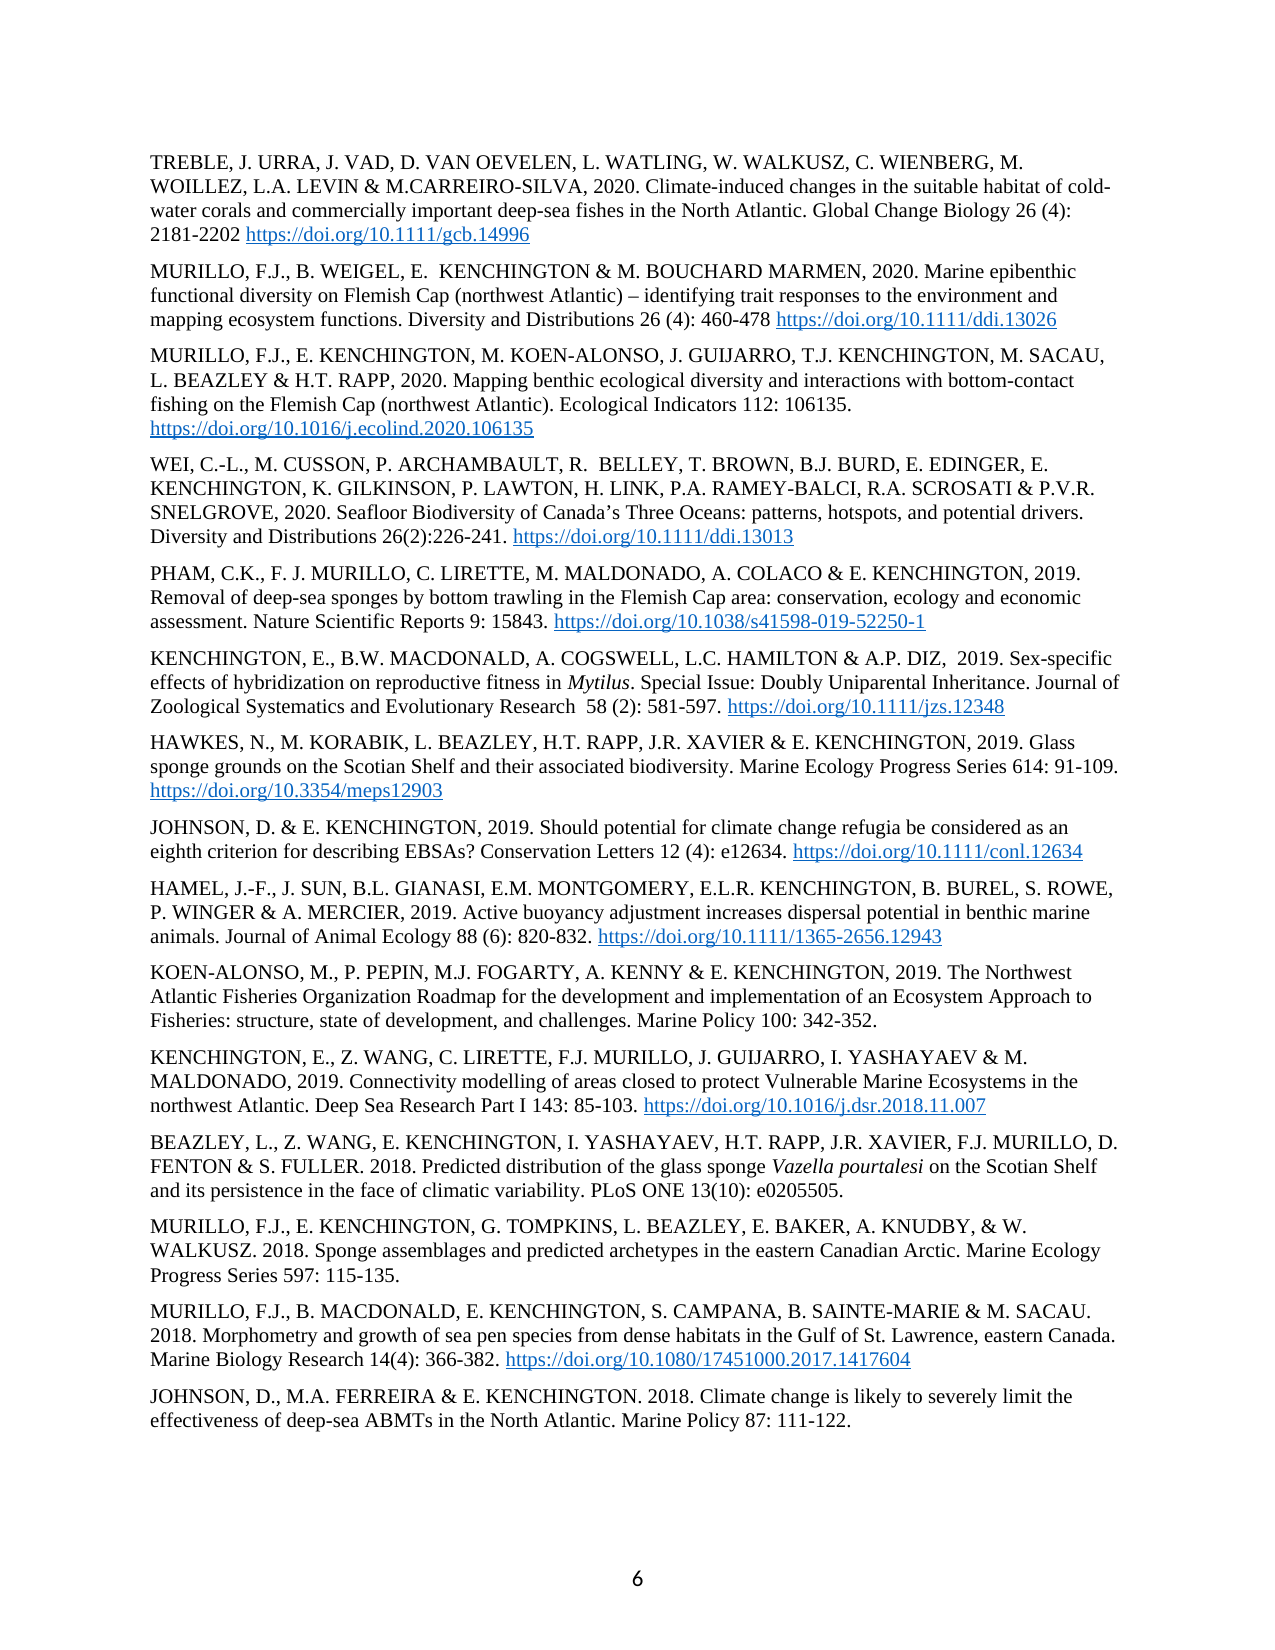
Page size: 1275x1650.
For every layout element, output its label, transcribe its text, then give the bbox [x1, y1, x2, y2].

text KENCHINGTON, E., B.W. MACDONALD, A. COGSWELL, L.C. HAMILTON & A.P. DIZ, 2019. Sex-specific effects of hybridization on reproductive fitness in Mytilus. Special Issue: Doubly Uniparental Inheritance. Journal of Zoological Systematics and Evolutionary Research 58 (2): 581-597. https://doi.org/10.1111/jzs.12348 [150, 646, 1125, 718]
text JOHNSON, D. & E. KENCHINGTON, 2019. Should potential for climate change refugia be considered as an eighth criterion for describing EBSAs? Conservation Letters 12 (4): e12634. https://doi.org/10.1111/conl.12634 [150, 815, 1125, 863]
text WEI, C.-L., M. CUSSON, P. ARCHAMBAULT, R. BELLEY, T. BROWN, B.J. BURD, E. EDINGER, E. KENCHINGTON, K. GILKINSON, P. LAWTON, H. LINK, P.A. RAMEY-BALCI, R.A. SCROSATI & P.V.R. SNELGROVE, 2020. Seafloor Biodiversity of Canada’s Three Oceans: patterns, hotspots, and potential drivers. Diversity and Distributions 26(2):226-241. https://doi.org/10.1111/ddi.13013 [150, 452, 1125, 548]
text MURILLO, F.J., E. KENCHINGTON, M. KOEN-ALONSO, J. GUIJARRO, T.J. KENCHINGTON, M. SACAU, L. BEAZLEY & H.T. RAPP, 2020. Mapping benthic ecological diversity and interactions with bottom-contact fishing on the Flemish Cap (northwest Atlantic). Ecological Indicators 112: 106135. https://doi.org/10.1016/j.ecolind.2020.106135 [150, 343, 1125, 440]
text KOEN-ALONSO, M., P. PEPIN, M.J. FOGARTY, A. KENNY & E. KENCHINGTON, 2019. The Northwest Atlantic Fisheries Organization Roadmap for the development and implementation of an Ecosystem Approach to Fisheries: structure, state of development, and challenges. Marine Policy 100: 342-352. [150, 960, 1125, 1032]
text HAMEL, J.-F., J. SUN, B.L. GIANASI, E.M. MONTGOMERY, E.L.R. KENCHINGTON, B. BUREL, S. ROWE, P. WINGER & A. MERCIER, 2019. Active buoyancy adjustment increases dispersal potential in benthic marine animals. Journal of Animal Ecology 88 (6): 820-832. https://doi.org/10.1111/1365-2656.12943 [150, 876, 1125, 948]
text JOHNSON, D., M.A. FERREIRA & E. KENCHINGTON. 2018. Climate change is likely to severely limit the effectiveness of deep-sea ABMTs in the North Atlantic. Marine Policy 87: 111-122. [150, 1384, 1125, 1432]
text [150, 150, 1125, 246]
text HAWKES, N., M. KORABIK, L. BEAZLEY, H.T. RAPP, J.R. XAVIER & E. KENCHINGTON, 2019. Glass sponge grounds on the Scotian Shelf and their associated biodiversity. Marine Ecology Progress Series 614: 91-109. https://doi.org/10.3354/meps12903 [150, 730, 1125, 802]
text PHAM, C.K., F. J. MURILLO, C. LIRETTE, M. MALDONADO, A. COLACO & E. KENCHINGTON, 2019. Removal of deep-sea sponges by bottom trawling in the Flemish Cap area: conservation, ecology and economic assessment. Nature Scientific Reports 9: 15843. https://doi.org/10.1038/s41598-019-52250-1 [150, 561, 1125, 633]
text MURILLO, F.J., B. MACDONALD, E. KENCHINGTON, S. CAMPANA, B. SAINTE-MARIE & M. SACAU. 2018. Morphometry and growth of sea pen species from dense habitats in the Gulf of St. Lawrence, eastern Canada. Marine Biology Research 14(4): 366-382. https://doi.org/10.1080/17451000.2017.1417604 [150, 1299, 1125, 1371]
text BEAZLEY, L., Z. WANG, E. KENCHINGTON, I. YASHAYAEV, H.T. RAPP, J.R. XAVIER, F.J. MURILLO, D. FENTON & S. FULLER. 2018. Predicted distribution of the glass sponge Vazella pourtalesi on the Scotian Shelf and its persistence in the face of climatic variability. PLoS ONE 13(10): e0205505. [150, 1130, 1125, 1202]
text MURILLO, F.J., B. WEIGEL, E. KENCHINGTON & M. BOUCHARD MARMEN, 2020. Marine epibenthic functional diversity on Flemish Cap (northwest Atlantic) – identifying trait responses to the environment and mapping ecosystem functions. Diversity and Distributions 26 (4): 460-478 https://doi.org/10.1111/ddi.13026 [150, 259, 1125, 331]
text KENCHINGTON, E., Z. WANG, C. LIRETTE, F.J. MURILLO, J. GUIJARRO, I. YASHAYAEV & M. MALDONADO, 2019. Connectivity modelling of areas closed to protect Vulnerable Marine Ecosystems in the northwest Atlantic. Deep Sea Research Part I 143: 85-103. https://doi.org/10.1016/j.dsr.2018.11.007 [150, 1045, 1125, 1117]
text MURILLO, F.J., E. KENCHINGTON, G. TOMPKINS, L. BEAZLEY, E. BAKER, A. KNUDBY, & W. WALKUSZ. 2018. Sponge assemblages and predicted archetypes in the eastern Canadian Arctic. Marine Ecology Progress Series 597: 115-135. [150, 1214, 1125, 1287]
